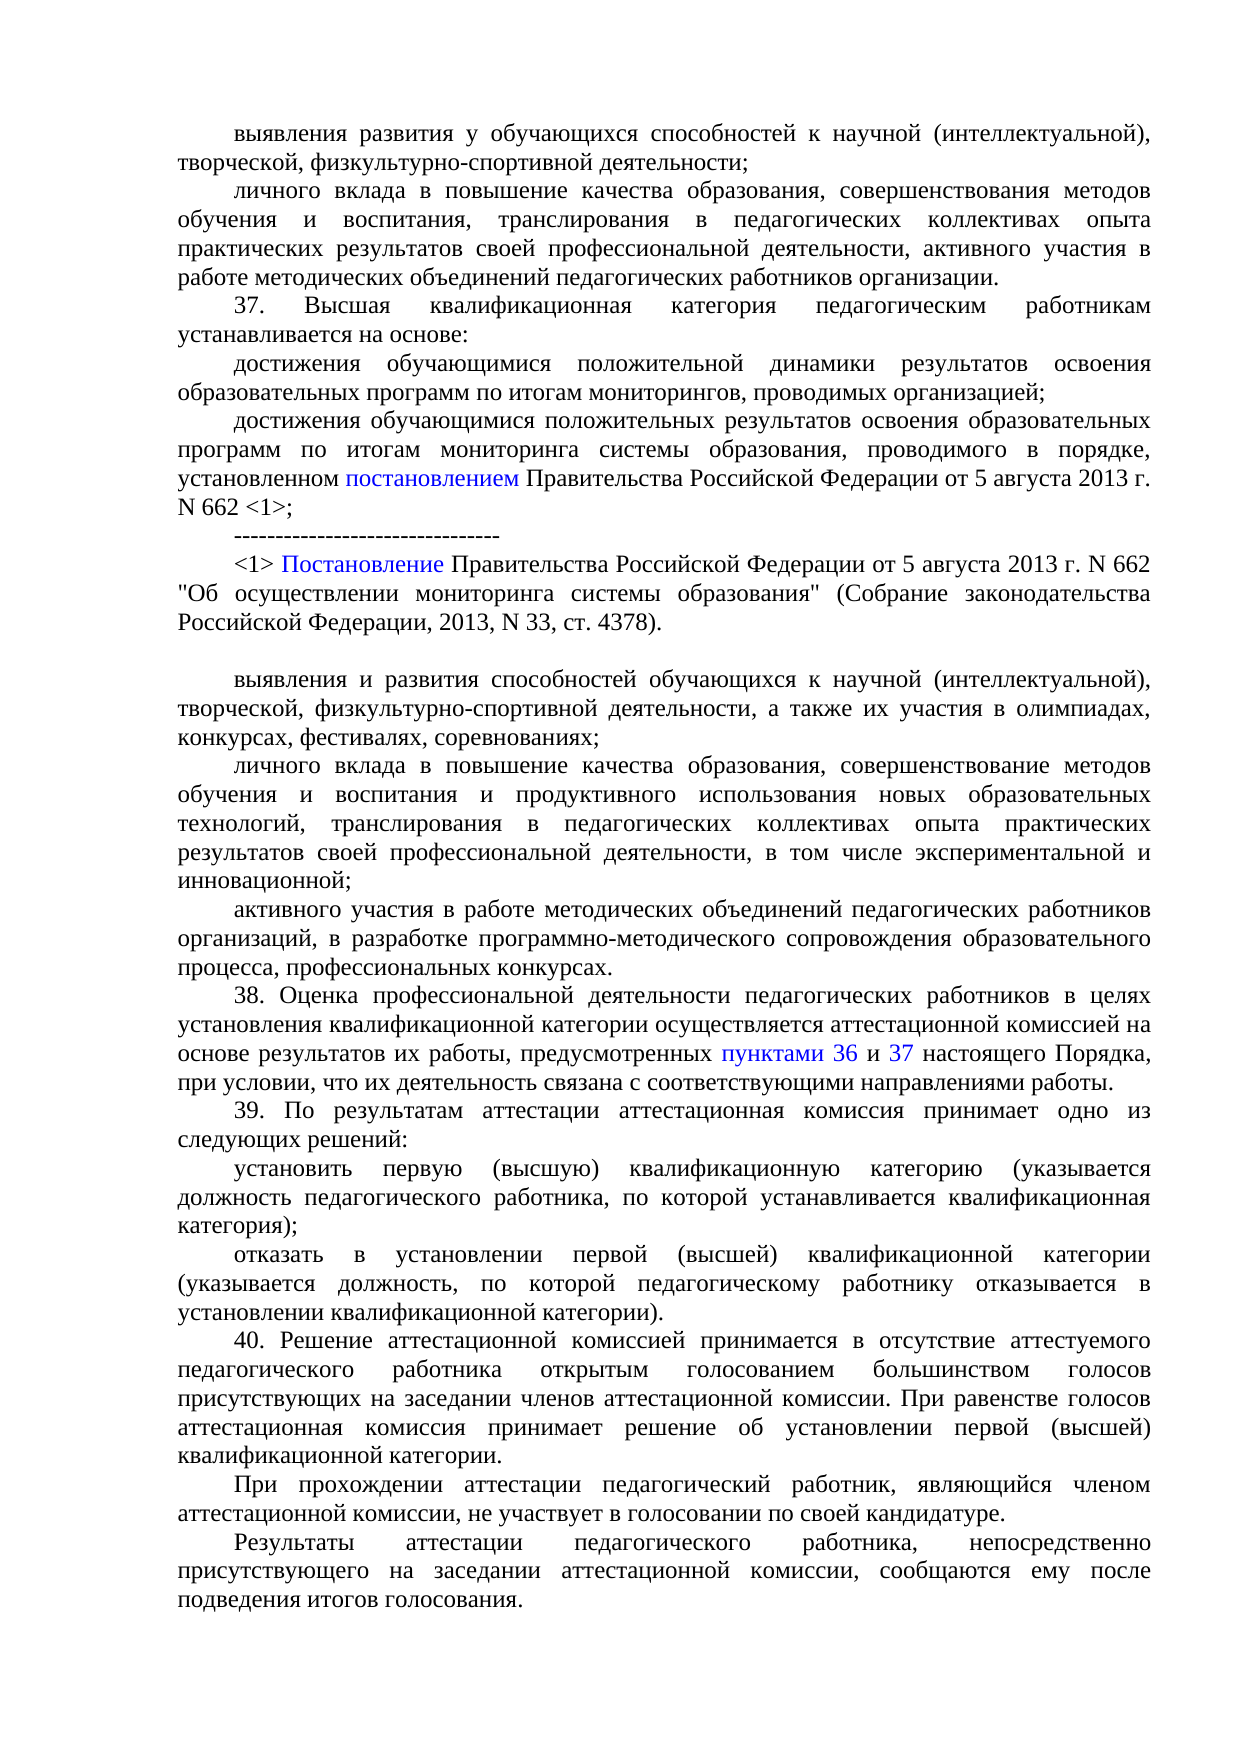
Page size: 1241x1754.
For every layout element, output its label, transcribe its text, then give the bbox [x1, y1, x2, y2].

text достижения обучающимися положительных результатов освоения образовательных программ по итогам мониторинга системы образования, проводимого в порядке, установленном постановлением Правительства Российской Федерации от 5 августа 2013 г. N 662 <1>; [177, 406, 1152, 521]
text установить первую (высшую) квалификационную категорию (указывается должность педагогического работника, по которой устанавливается квалификационная категория); [177, 1153, 1152, 1239]
text выявления развития у обучающихся способностей к научной (интеллектуальной), творческой, физкультурно-спортивной деятельности; [177, 118, 1152, 176]
text выявления и развития способностей обучающихся к научной (интеллектуальной), творческой, физкультурно-спортивной деятельности, а также их участия в олимпиадах, конкурсах, фестивалях, соревнованиях; [177, 664, 1152, 751]
text 37. Высшая квалификационная категория педагогическим работникам устанавливается на основе: [177, 291, 1152, 348]
text личного вклада в повышение качества образования, совершенствование методов обучения и воспитания и продуктивного использования новых образовательных технологий, транслирования в педагогических коллективах опыта практических результатов своей профессиональной деятельности, в том числе экспериментальной и инновационной; [177, 751, 1152, 894]
text -------------------------------- [177, 521, 1152, 549]
text отказать в установлении первой (высшей) квалификационной категории (указывается должность, по которой педагогическому работнику отказывается в установлении квалификационной категории). [177, 1239, 1152, 1326]
text 40. Решение аттестационной комиссией принимается в отсутствие аттестуемого педагогического работника открытым голосованием большинством голосов присутствующих на заседании членов аттестационной комиссии. При равенстве голосов аттестационная комиссия принимает решение об установлении первой (высшей) квалификационной категории. [177, 1326, 1152, 1469]
text 39. По результатам аттестации аттестационная комиссия принимает одно из следующих решений: [177, 1096, 1152, 1153]
text Результаты аттестации педагогического работника, непосредственно присутствующего на заседании аттестационной комиссии, сообщаются ему после подведения итогов голосования. [177, 1527, 1152, 1613]
text При прохождении аттестации педагогический работник, являющийся членом аттестационной комиссии, не участвует в голосовании по своей кандидатуре. [177, 1469, 1152, 1527]
text 38. Оценка профессиональной деятельности педагогических работников в целях установления квалификационной категории осуществляется аттестационной комиссией на основе результатов их работы, предусмотренных пунктами 36 и 37 настоящего Порядка, при условии, что их деятельность связана с соответствующими направлениями работы. [177, 981, 1152, 1096]
text <1> Постановление Правительства Российской Федерации от 5 августа 2013 г. N 662 "Об осуществлении мониторинга системы образования" (Собрание законодательства Российской Федерации, 2013, N 33, ст. 4378). [177, 549, 1152, 636]
text личного вклада в повышение качества образования, совершенствования методов обучения и воспитания, транслирования в педагогических коллективах опыта практических результатов своей профессиональной деятельности, активного участия в работе методических объединений педагогических работников организации. [177, 176, 1152, 291]
text достижения обучающимися положительной динамики результатов освоения образовательных программ по итогам мониторингов, проводимых организацией; [177, 348, 1152, 406]
text активного участия в работе методических объединений педагогических работников организаций, в разработке программно-методического сопровождения образовательного процесса, профессиональных конкурсах. [177, 894, 1152, 981]
